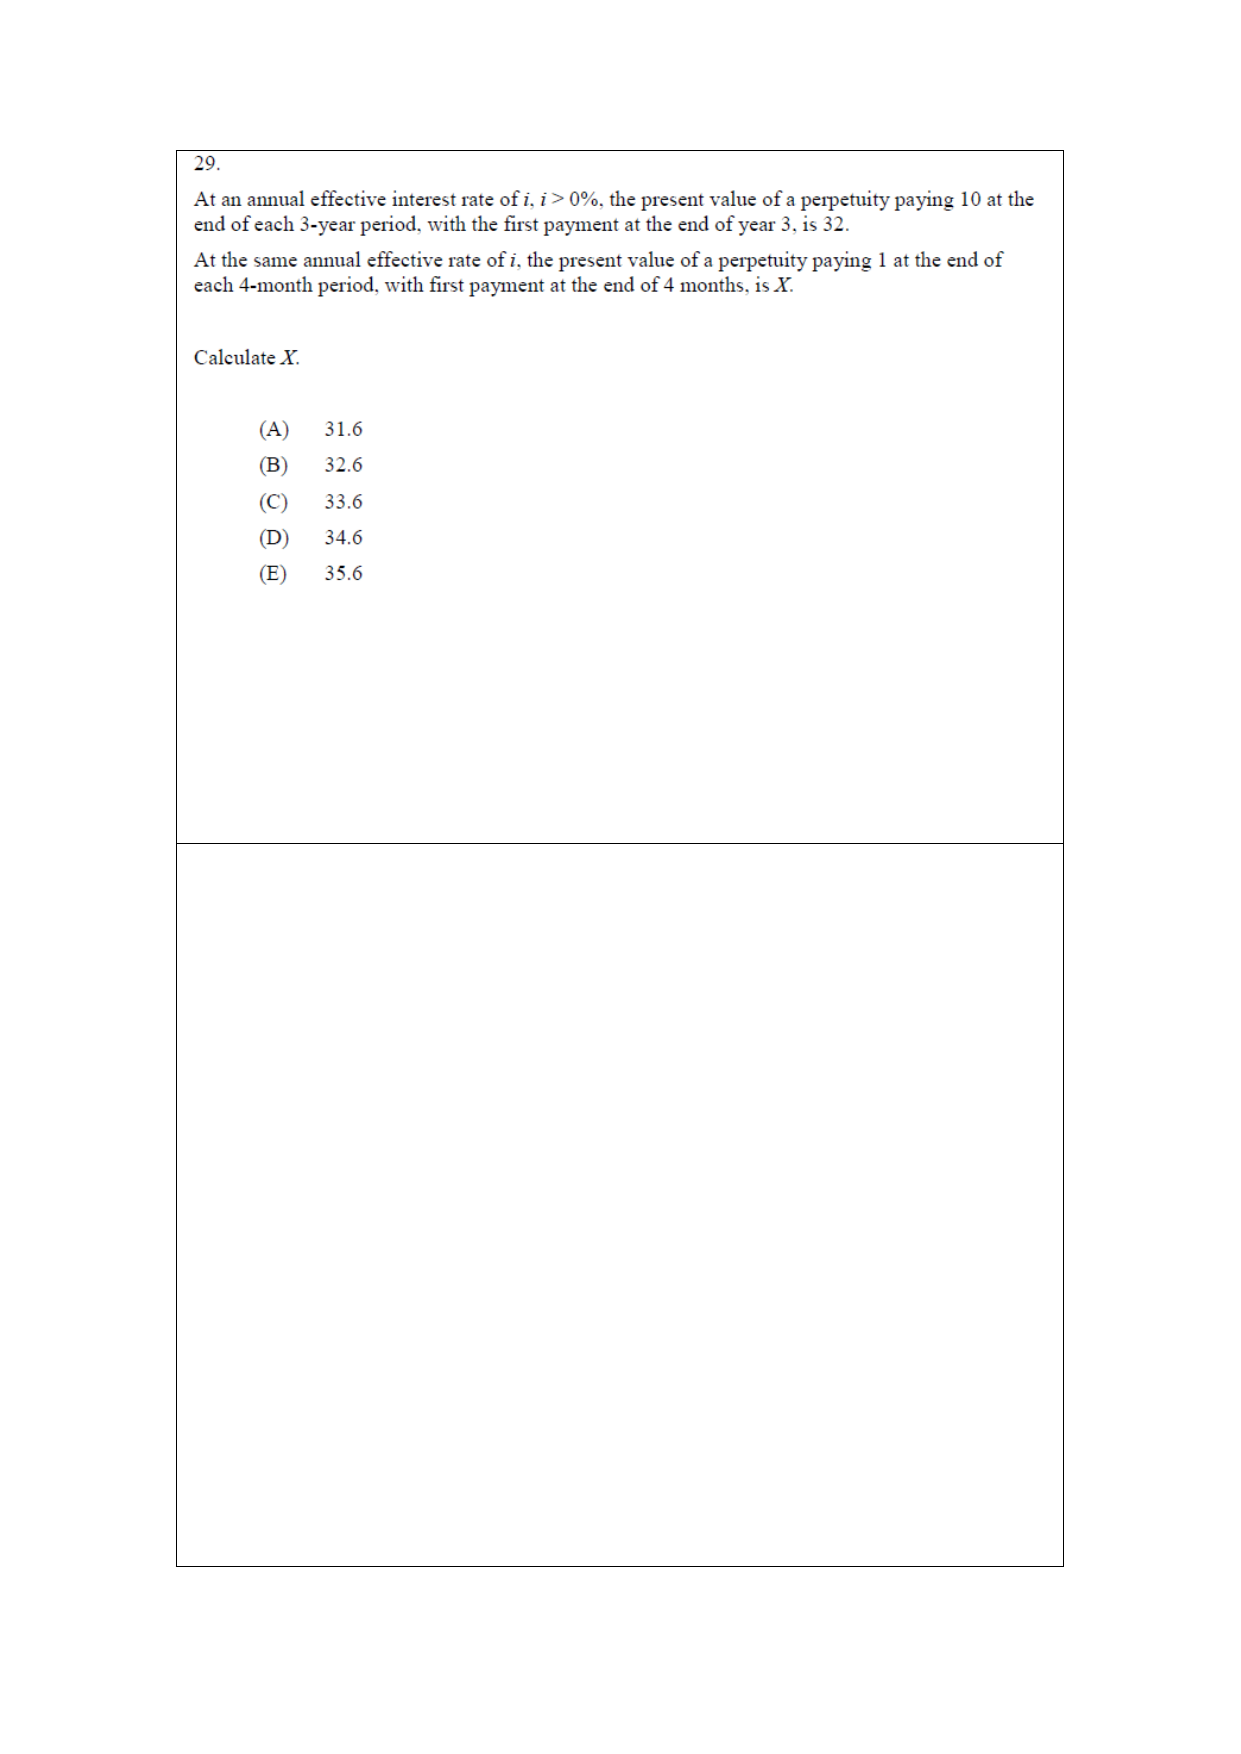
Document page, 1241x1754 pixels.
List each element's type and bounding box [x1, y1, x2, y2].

table_header [177, 151, 1063, 843]
picture [188, 151, 1053, 598]
table_cell [177, 844, 1063, 1566]
